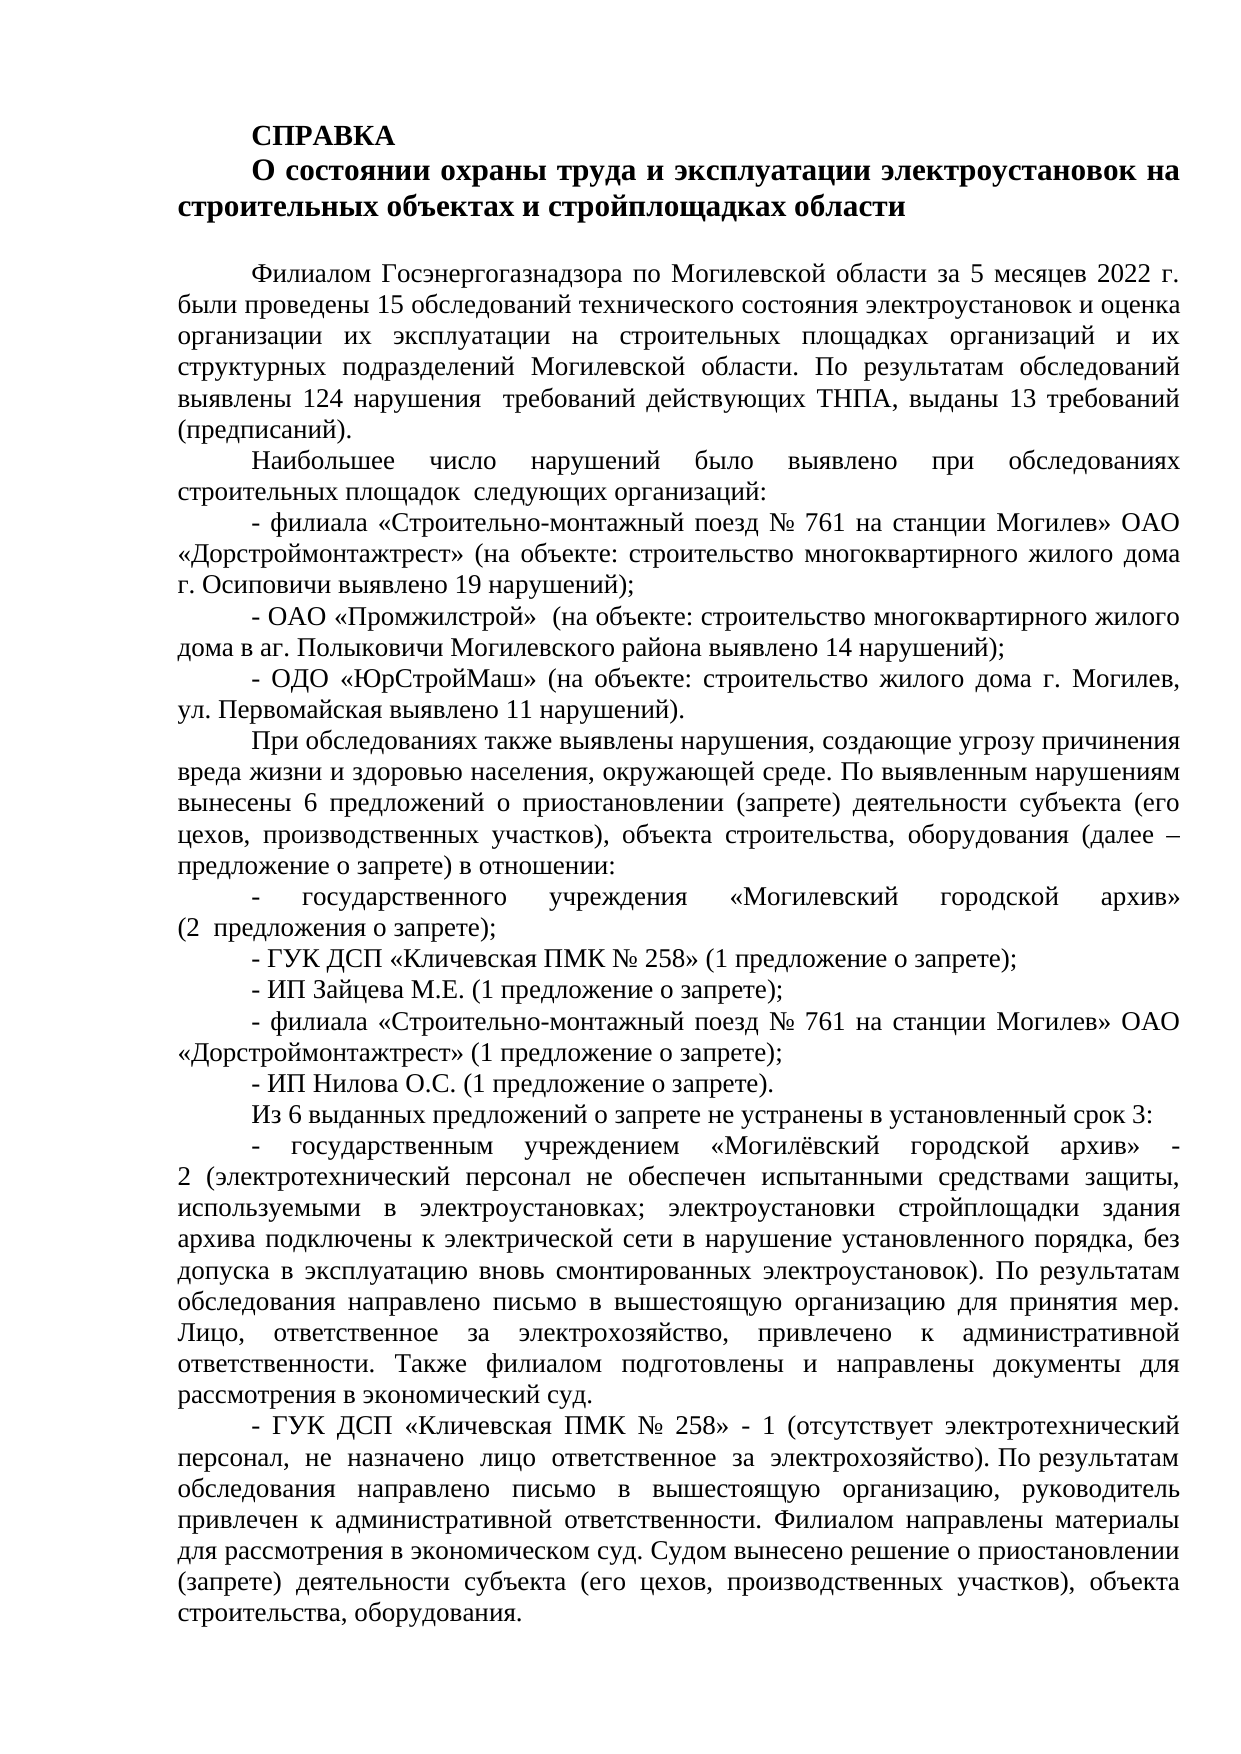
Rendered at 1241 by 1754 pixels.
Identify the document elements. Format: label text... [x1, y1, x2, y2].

text При обследованиях также выявлены нарушения, создающие угрозу причинения вреда жизни и здоровью населения, окружающей среде. По выявленным нарушениям вынесены 6 предложений о приостановлении (запрете) деятельности субъекта (его цехов, производственных участков), объекта строительства, оборудования (далее – предложение о запрете) в отношении: [177, 724, 1181, 880]
text - ГУК ДСП «Кличевская ПМК № 258» (1 предложение о запрете); [177, 942, 1181, 973]
text - ИП Нилова О.С. (1 предложение о запрете). [177, 1067, 1181, 1098]
text Филиалом Госэнергогазнадзора по Могилевской области за 5 месяцев 2022 г. были проведены 15 обследований технического состояния электроустановок и оценка организации их эксплуатации на строительных площадках организаций и их структурных подразделений Могилевской области. По результатам обследований выявлены 124 нарушения требований действующих ТНПА, выданы 13 требований (предписаний). [177, 257, 1181, 444]
text Наибольшее число нарушений было выявлено при обследованиях строительных площадок следующих организаций: [177, 444, 1181, 506]
text О состоянии охраны труда и эксплуатации электроустановок на строительных объектах и стройплощадках области [177, 152, 1181, 223]
text - ОДО «ЮрСтройМаш» (на объекте: строительство жилого дома г. Могилев, ул. Первомайская выявлено 11 нарушений). [177, 662, 1181, 724]
text - филиала «Строительно-монтажный поезд № 761 на станции Могилев» ОАО «Дорстроймонтажтрест» (на объекте: строительство многоквартирного жилого дома г. Осиповичи выявлено 19 нарушений); [177, 506, 1181, 600]
text - ГУК ДСП «Кличевская ПМК № 258» - 1 (отсутствует электротехнический персонал, не назначено лицо ответственное за электрохозяйство). По результатам обследования направлено письмо в вышестоящую организацию, руководитель привлечен к административной ответственности. Филиалом направлены материалы для рассмотрения в экономическом суд. Судом вынесено решение о приостановлении (запрете) деятельности субъекта (его цехов, производственных участков), объекта строительства, оборудования. [177, 1409, 1181, 1627]
text - государственного учреждения «Могилевский городской архив» (2 предложения о запрете); [177, 880, 1181, 942]
text - ОАО «Промжилстрой» (на объекте: строительство многоквартирного жилого дома в аг. Полыковичи Могилевского района выявлено 14 нарушений); [177, 600, 1181, 662]
text - государственным учреждением «Могилёвский городской архив» - 2 (электротехнический персонал не обеспечен испытанными средствами защиты, используемыми в электроустановках; электроустановки стройплощадки здания архива подключены к электрической сети в нарушение установленного порядка, без допуска в эксплуатацию вновь смонтированных электроустановок). По результатам обследования направлено письмо в вышестоящую организацию для принятия мер. Лицо, ответственное за электрохозяйство, привлечено к административной ответственности. Также филиалом подготовлены и направлены документы для рассмотрения в экономический суд. [177, 1129, 1181, 1409]
text СПРАВКА [177, 118, 1181, 152]
text - ИП Зайцева М.Е. (1 предложение о запрете); [177, 973, 1181, 1004]
text - филиала «Строительно-монтажный поезд № 761 на станции Могилев» ОАО «Дорстроймонтажтрест» (1 предложение о запрете); [177, 1004, 1181, 1067]
text Из 6 выданных предложений о запрете не устранены в установленный срок 3: [177, 1098, 1181, 1129]
